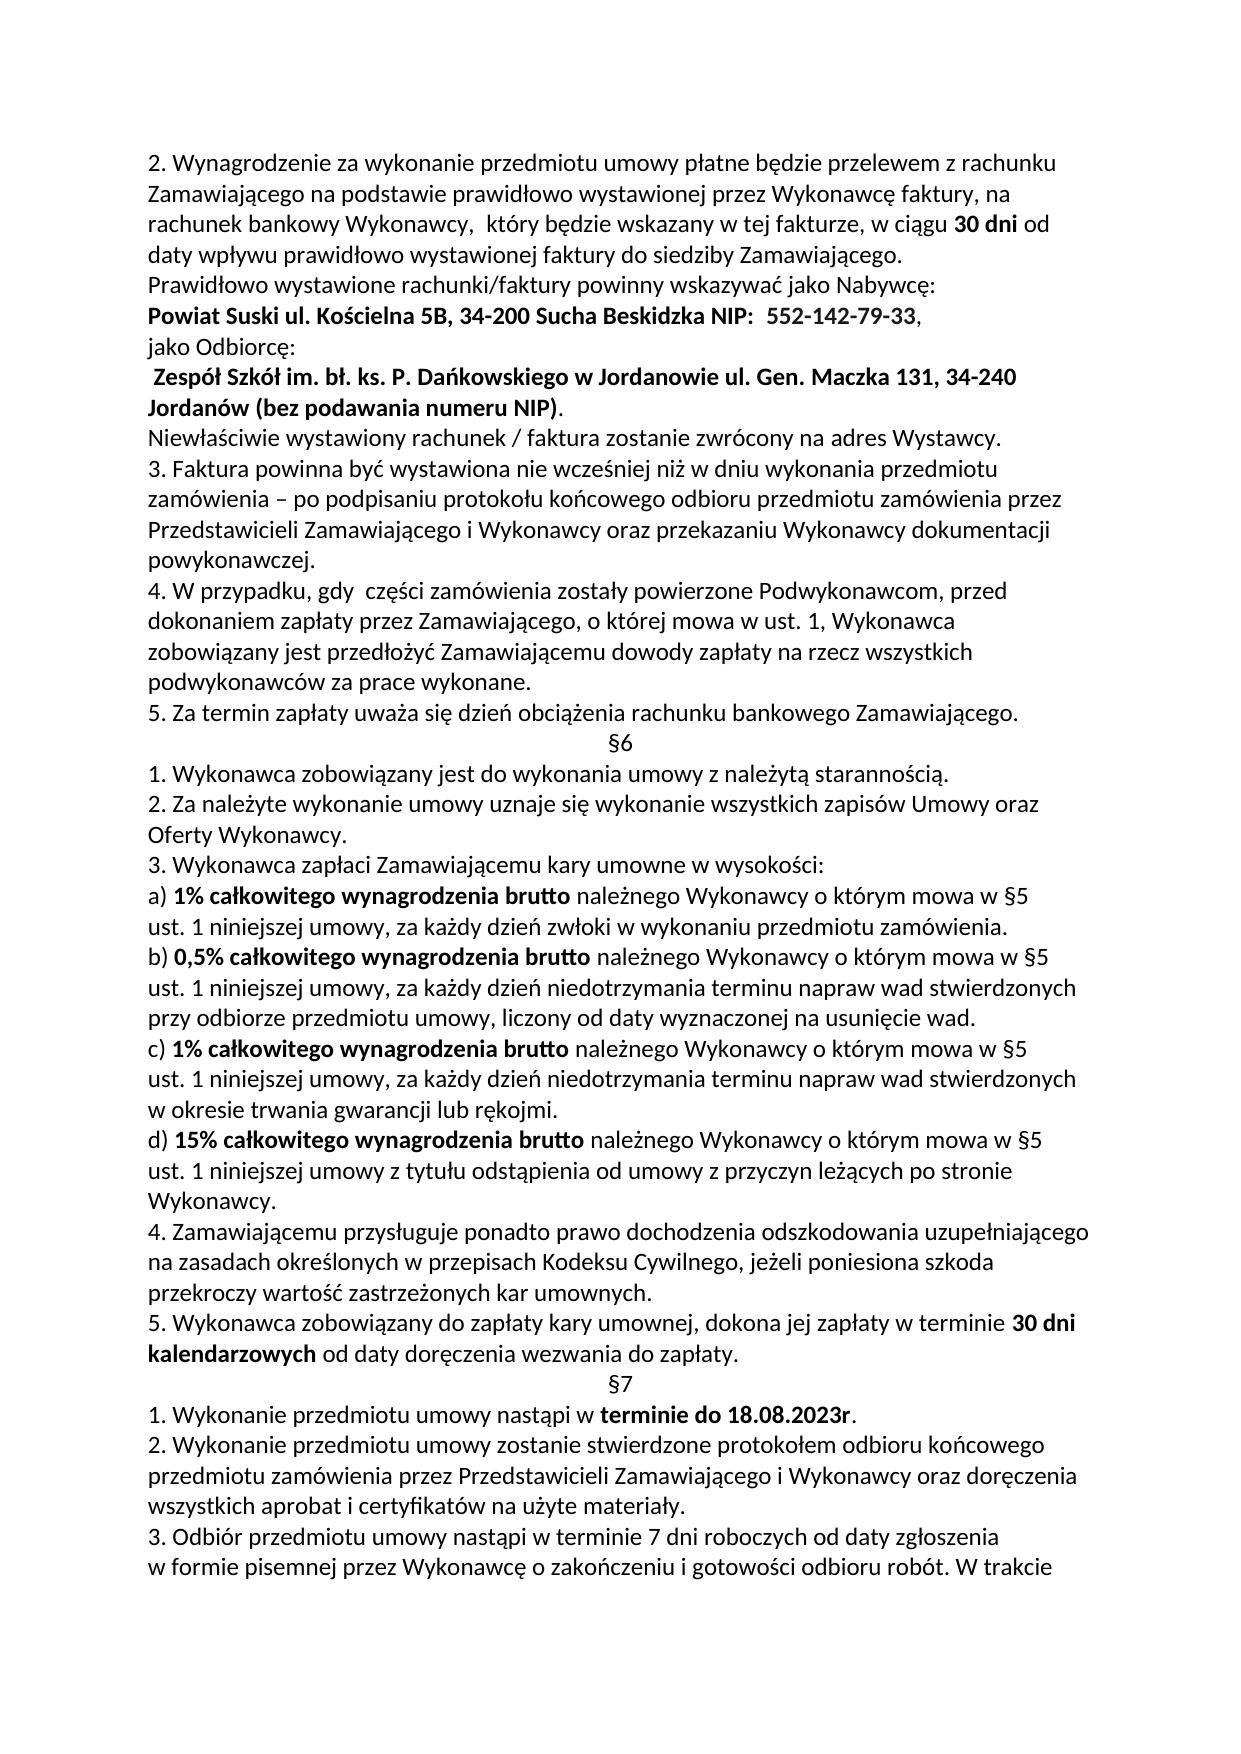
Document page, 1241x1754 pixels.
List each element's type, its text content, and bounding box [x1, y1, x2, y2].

text ust. 1 niniejszej umowy, za każdy dzień niedotrzymania terminu napraw wad stwierdzonych [148, 972, 1093, 1002]
text 5. Za termin zapłaty uważa się dzień obciążenia rachunku bankowego Zamawiającego. [148, 697, 1093, 727]
text przekroczy wartość zastrzeżonych kar umownych. [148, 1277, 1093, 1307]
text d) 15% całkowitego wynagrodzenia brutto należnego Wykonawcy o którym mowa w §5 [148, 1124, 1093, 1155]
text 5. Wykonawca zobowiązany do zapłaty kary umownej, dokona jej zapłaty w terminie 30 dni [148, 1307, 1093, 1338]
text Przedstawicieli Zamawiającego i Wykonawcy oraz przekazaniu Wykonawcy dokumentacji [148, 514, 1093, 544]
text przy odbiorze przedmiotu umowy, liczony od daty wyznaczonej na usunięcie wad. [148, 1002, 1093, 1033]
text kalendarzowych od daty doręczenia wezwania do zapłaty. [148, 1338, 1093, 1368]
text ust. 1 niniejszej umowy z tytułu odstąpienia od umowy z przyczyn leżących po stronie [148, 1155, 1093, 1185]
text Wykonawcy. [148, 1185, 1093, 1216]
text 4. Zamawiającemu przysługuje ponadto prawo dochodzenia odszkodowania uzupełniającego [148, 1216, 1093, 1246]
text Zamawiającego na podstawie prawidłowo wystawionej przez Wykonawcę faktury, na [148, 178, 1093, 209]
text 2. Wynagrodzenie za wykonanie przedmiotu umowy płatne będzie przelewem z rachunku [148, 148, 1093, 178]
text przedmiotu zamówienia przez Przedstawicieli Zamawiającego i Wykonawcy oraz doręczenia wszystkich aprobat i certyfikatów na użyte materiały. [148, 1460, 1093, 1521]
text 1. Wykonawca zobowiązany jest do wykonania umowy z należytą starannością. [148, 758, 1093, 788]
text ust. 1 niniejszej umowy, za każdy dzień zwłoki w wykonaniu przedmiotu zamówienia. [148, 911, 1093, 941]
text b) 0,5% całkowitego wynagrodzenia brutto należnego Wykonawcy o którym mowa w §5 [148, 941, 1093, 972]
text a) 1% całkowitego wynagrodzenia brutto należnego Wykonawcy o którym mowa w §5 [148, 880, 1093, 911]
text §7 [148, 1368, 1093, 1399]
text zamówienia – po podpisaniu protokołu końcowego odbioru przedmiotu zamówienia przez [148, 483, 1093, 514]
text w okresie trwania gwarancji lub rękojmi. [148, 1094, 1093, 1124]
text 3. Faktura powinna być wystawiona nie wcześniej niż w dniu wykonania przedmiotu [148, 453, 1093, 483]
text 3. Wykonawca zapłaci Zamawiającemu kary umowne w wysokości: [148, 849, 1093, 880]
text 2. Wykonanie przedmiotu umowy zostanie stwierdzone protokołem odbioru końcowego [148, 1429, 1093, 1460]
text c) 1% całkowitego wynagrodzenia brutto należnego Wykonawcy o którym mowa w §5 [148, 1033, 1093, 1063]
text 1. Wykonanie przedmiotu umowy nastąpi w terminie do 18.08.2023r. [148, 1399, 1093, 1429]
text Prawidłowo wystawione rachunki/faktury powinny wskazywać jako Nabywcę: Powiat Suski ul. Kościelna 5B, 34-200 Sucha Beskidzka NIP: 552-142-79-33, jako Odbiorcę: Zespół Szkół im. bł. ks. P. Dańkowskiego w Jordanowie ul. Gen. Maczka 131, 34-240 Jordanów (bez podawania numeru NIP). Niewłaściwie wystawiony rachunek / faktura zostanie zwrócony na adres Wystawcy. [148, 270, 1093, 453]
text na zasadach określonych w przepisach Kodeksu Cywilnego, jeżeli poniesiona szkoda [148, 1246, 1093, 1277]
text 4. W przypadku, gdy części zamówienia zostały powierzone Podwykonawcom, przed dokonaniem zapłaty przez Zamawiającego, o której mowa w ust. 1, Wykonawca zobowiązany jest przedłożyć Zamawiającemu dowody zapłaty na rzecz wszystkich podwykonawców za prace wykonane. [148, 575, 1093, 697]
text ust. 1 niniejszej umowy, za każdy dzień niedotrzymania terminu napraw wad stwierdzonych [148, 1063, 1093, 1094]
text rachunek bankowy Wykonawcy, który będzie wskazany w tej fakturze, w ciągu 30 dni od daty wpływu prawidłowo wystawionej faktury do siedziby Zamawiającego. [148, 209, 1093, 270]
text powykonawczej. [148, 544, 1093, 575]
text 2. Za należyte wykonanie umowy uznaje się wykonanie wszystkich zapisów Umowy oraz [148, 788, 1093, 819]
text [148, 1521, 1093, 1582]
text §6 [148, 727, 1093, 758]
text Oferty Wykonawcy. [148, 819, 1093, 849]
